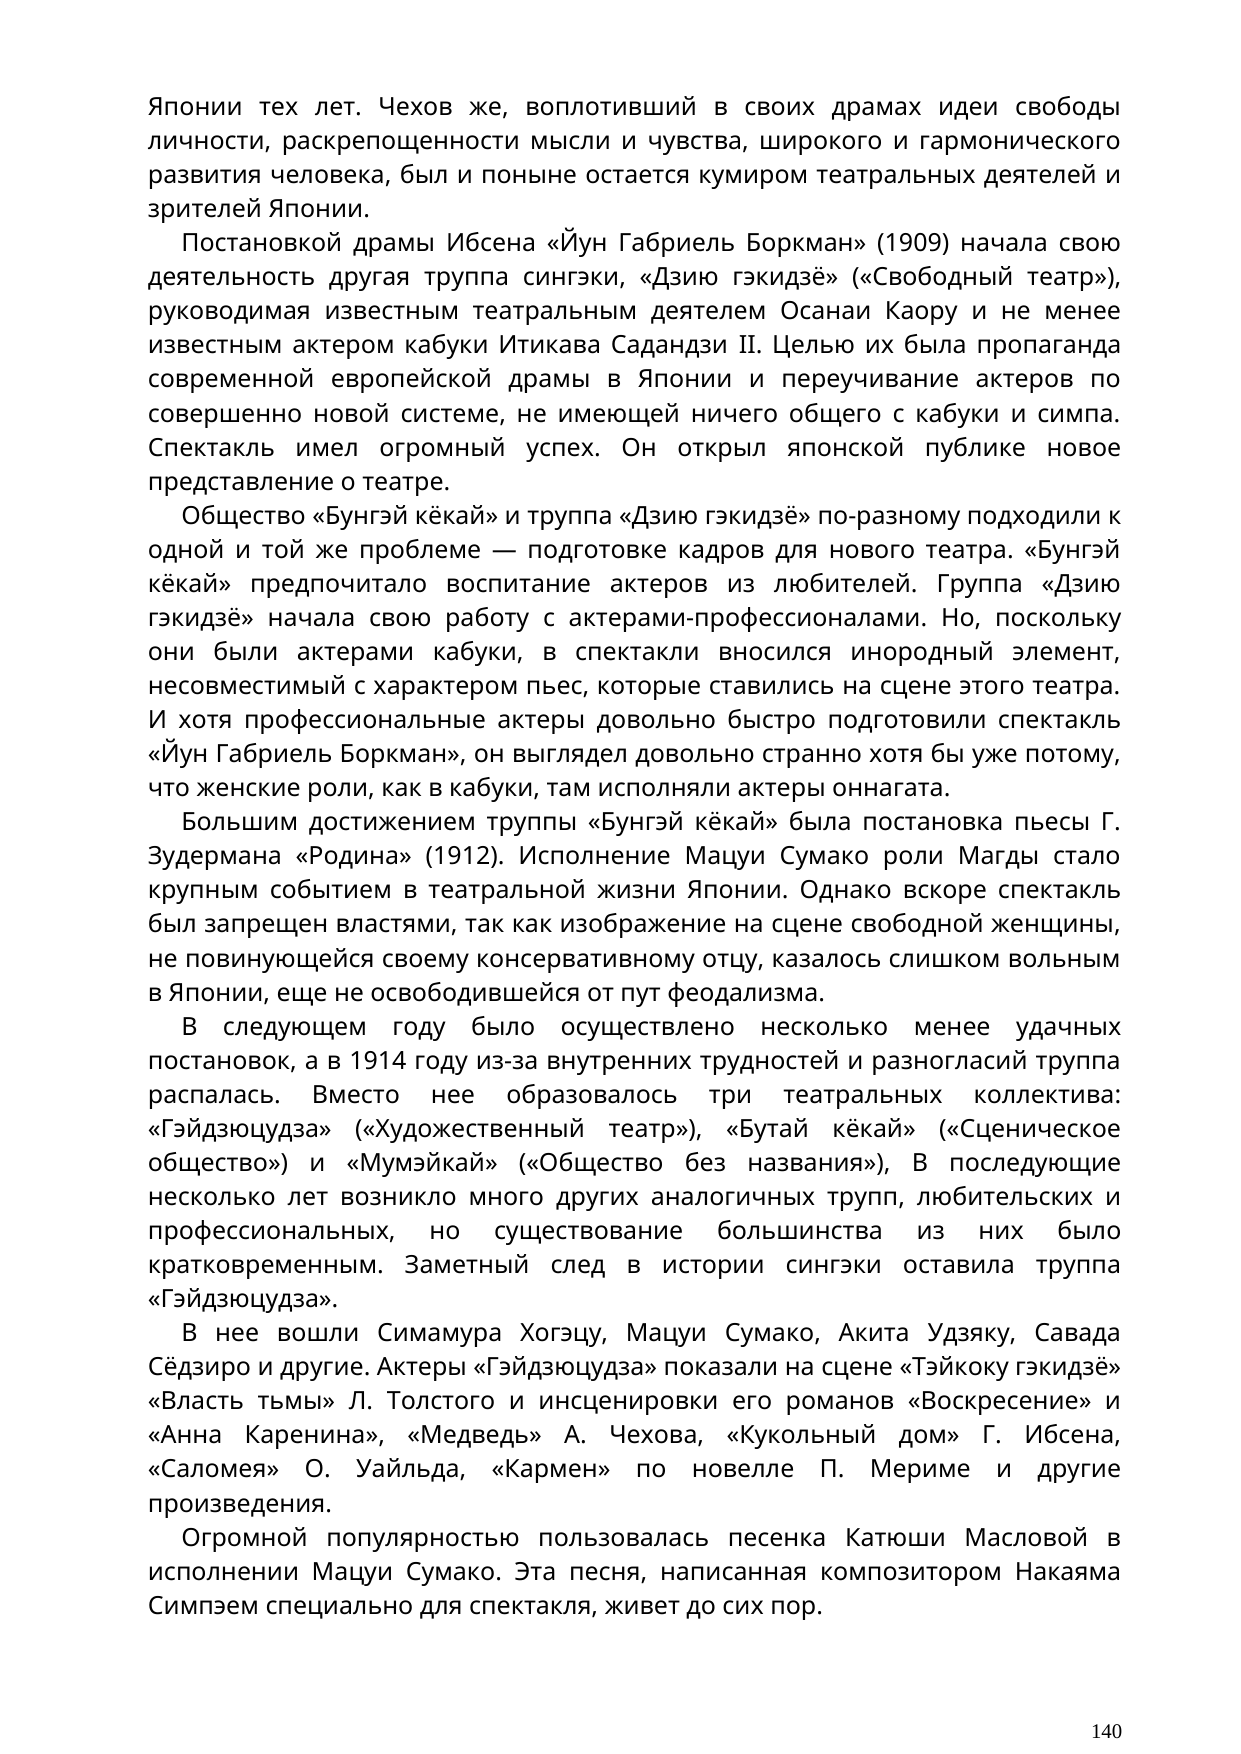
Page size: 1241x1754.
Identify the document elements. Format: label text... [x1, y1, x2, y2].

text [148, 89, 1122, 225]
text Постановкой драмы Ибсена «Йун Габриель Боркман» (1909) начала свою деятельность другая труппа сингэки, «Дзию гэкидзё» («Свободный театр»), руководимая известным театральным деятелем Осанаи Каору и не менее известным актером кабуки Итикава Садандзи II. Целью их была пропаганда современной европейской драмы в Японии и переучивание актеров по совершенно новой системе, не имеющей ничего общего с кабуки и симпа. Спектакль имел огромный успех. Он открыл японской публике новое представление о театре. [148, 225, 1122, 497]
text В нее вошли Симамура Хогэцу, Мацуи Сумако, Акита Удзяку, Савада Сёдзиро и другие. Актеры «Гэйдзюцудза» показали на сцене «Тэйкоку гэкидзё» «Власть тьмы» Л. Толстого и инсценировки его романов «Воскресение» и «Анна Каренина», «Медведь» А. Чехова, «Кукольный дом» Г. Ибсена, «Саломея» О. Уайльда, «Кармен» по новелле П. Мериме и другие произведения. [148, 1315, 1122, 1519]
text Общество «Бунгэй кёкай» и труппа «Дзию гэкидзё» по-разному подходили к одной и той же проблеме — подготовке кадров для нового театра. «Бунгэй кёкай» предпочитало воспитание актеров из любителей. Группа «Дзию гэкидзё» начала свою работу с актерами-профессионалами. Но, поскольку они были актерами кабуки, в спектакли вносился инородный элемент, несовместимый с характером пьес, которые ставились на сцене этого театра. И хотя профессиональные актеры довольно быстро подготовили спектакль «Йун Габриель Боркман», он выглядел довольно странно хотя бы уже потому, что женские роли, как в кабуки, там исполняли актеры оннагата. [148, 497, 1122, 804]
text Большим достижением труппы «Бунгэй кёкай» была постановка пьесы Г. Зудермана «Родина» (1912). Исполнение Мацуи Сумако роли Магды стало крупным событием в театральной жизни Японии. Однако вскоре спектакль был запрещен властями, так как изображение на сцене свободной женщины, не повинующейся своему консервативному отцу, казалось слишком вольным в Японии, еще не освободившейся от пут феодализма. [148, 804, 1122, 1008]
text В следующем году было осуществлено несколько менее удачных постановок, а в 1914 году из-за внутренних трудностей и разногласий труппа распалась. Вместо нее образовалось три театральных коллектива: «Гэйдзюцудза» («Художественный театр»), «Бутай кёкай» («Сценическое общество») и «Мумэйкай» («Общество без названия»), В последующие несколько лет возникло много других аналогичных трупп, любительских и профессиональных, но существование большинства из них было кратковременным. Заметный след в истории сингэки оставила труппа «Гэйдзюцудза». [148, 1008, 1122, 1315]
text Огромной популярностью пользовалась песенка Катюши Масловой в исполнении Мацуи Сумако. Эта песня, написанная композитором Накаяма Симпэем специально для спектакля, живет до сих пор. [148, 1519, 1122, 1621]
